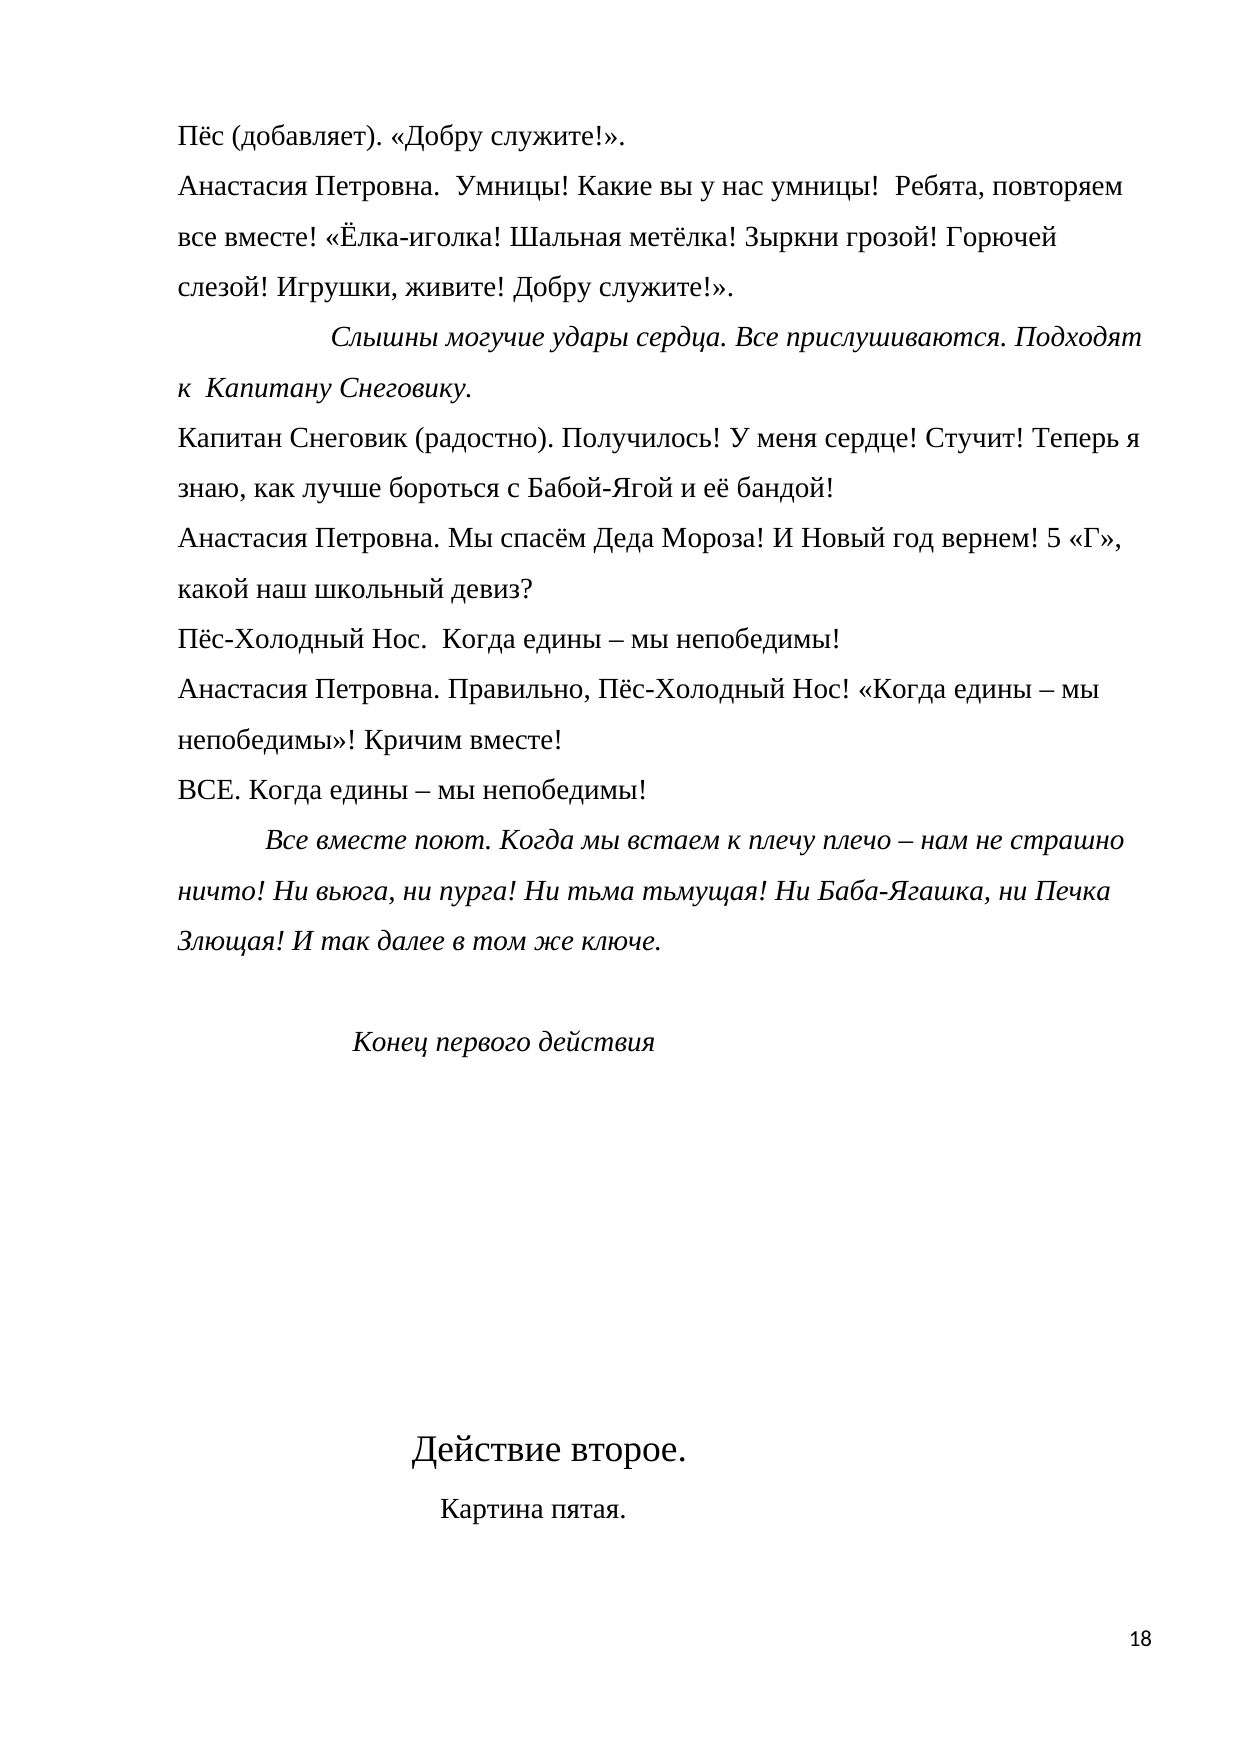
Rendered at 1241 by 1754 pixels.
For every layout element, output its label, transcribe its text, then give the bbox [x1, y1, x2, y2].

text Слышны могучие удары сердца. Все прислушиваются. Подходят к Капитану Снеговику. [177, 319, 1152, 403]
text Конец первого действия [177, 1024, 1152, 1057]
text Анастасия Петровна. Мы спасём Деда Мороза! И Новый год вернем! 5 «Г», какой наш школьный девиз? [177, 521, 1152, 604]
text Картина пятая. [177, 1491, 1152, 1524]
text Все вместе поют. Когда мы встаем к плечу плечо – нам не страшно ничто! Ни вьюга, ни пурга! Ни тьма тьмущая! Ни Баба-Ягашка, ни Печка Злющая! И так далее в том же ключе. [177, 822, 1152, 957]
text Пёс (добавляет). «Добру служите!». [177, 118, 1152, 152]
text Анастасия Петровна. Умницы! Какие вы у нас умницы! Ребята, повторяем все вместе! «Ёлка-иголка! Шальная метёлка! Зыркни грозой! Горючей слезой! Игрушки, живите! Добру служите!». [177, 168, 1152, 303]
text ВСЕ. Когда едины – мы непобедимы! [177, 772, 1152, 806]
text Пёс-Холодный Нос. Когда едины – мы непобедимы! [177, 621, 1152, 655]
text Капитан Снеговик (радостно). Получилось! У меня сердце! Стучит! Теперь я знаю, как лучше бороться с Бабой-Ягой и её бандой! [177, 420, 1152, 504]
text Анастасия Петровна. Правильно, Пёс-Холодный Нос! «Когда едины – мы непобедимы»! Кричим вместе! [177, 672, 1152, 755]
text Действие второе. [177, 1426, 1152, 1469]
